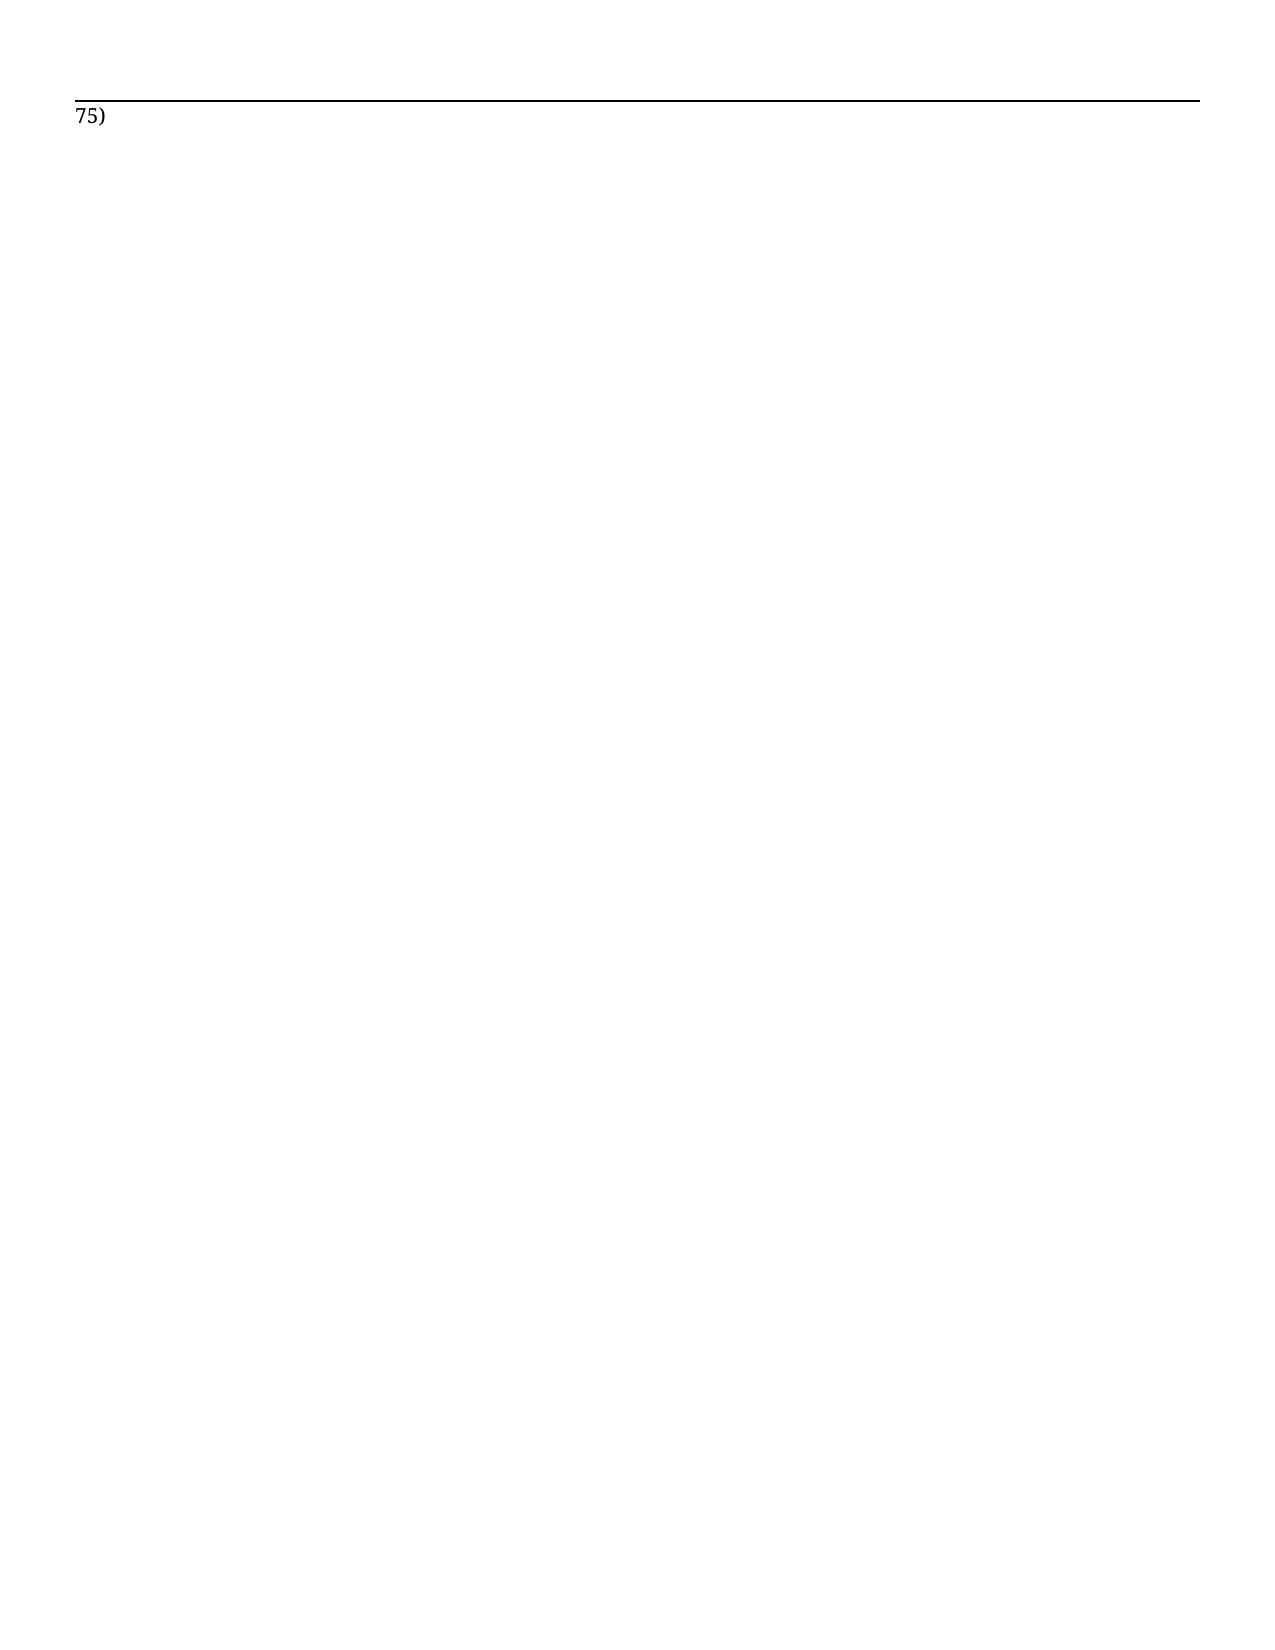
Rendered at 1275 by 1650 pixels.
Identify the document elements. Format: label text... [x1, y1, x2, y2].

text 75) [75, 102, 1200, 130]
